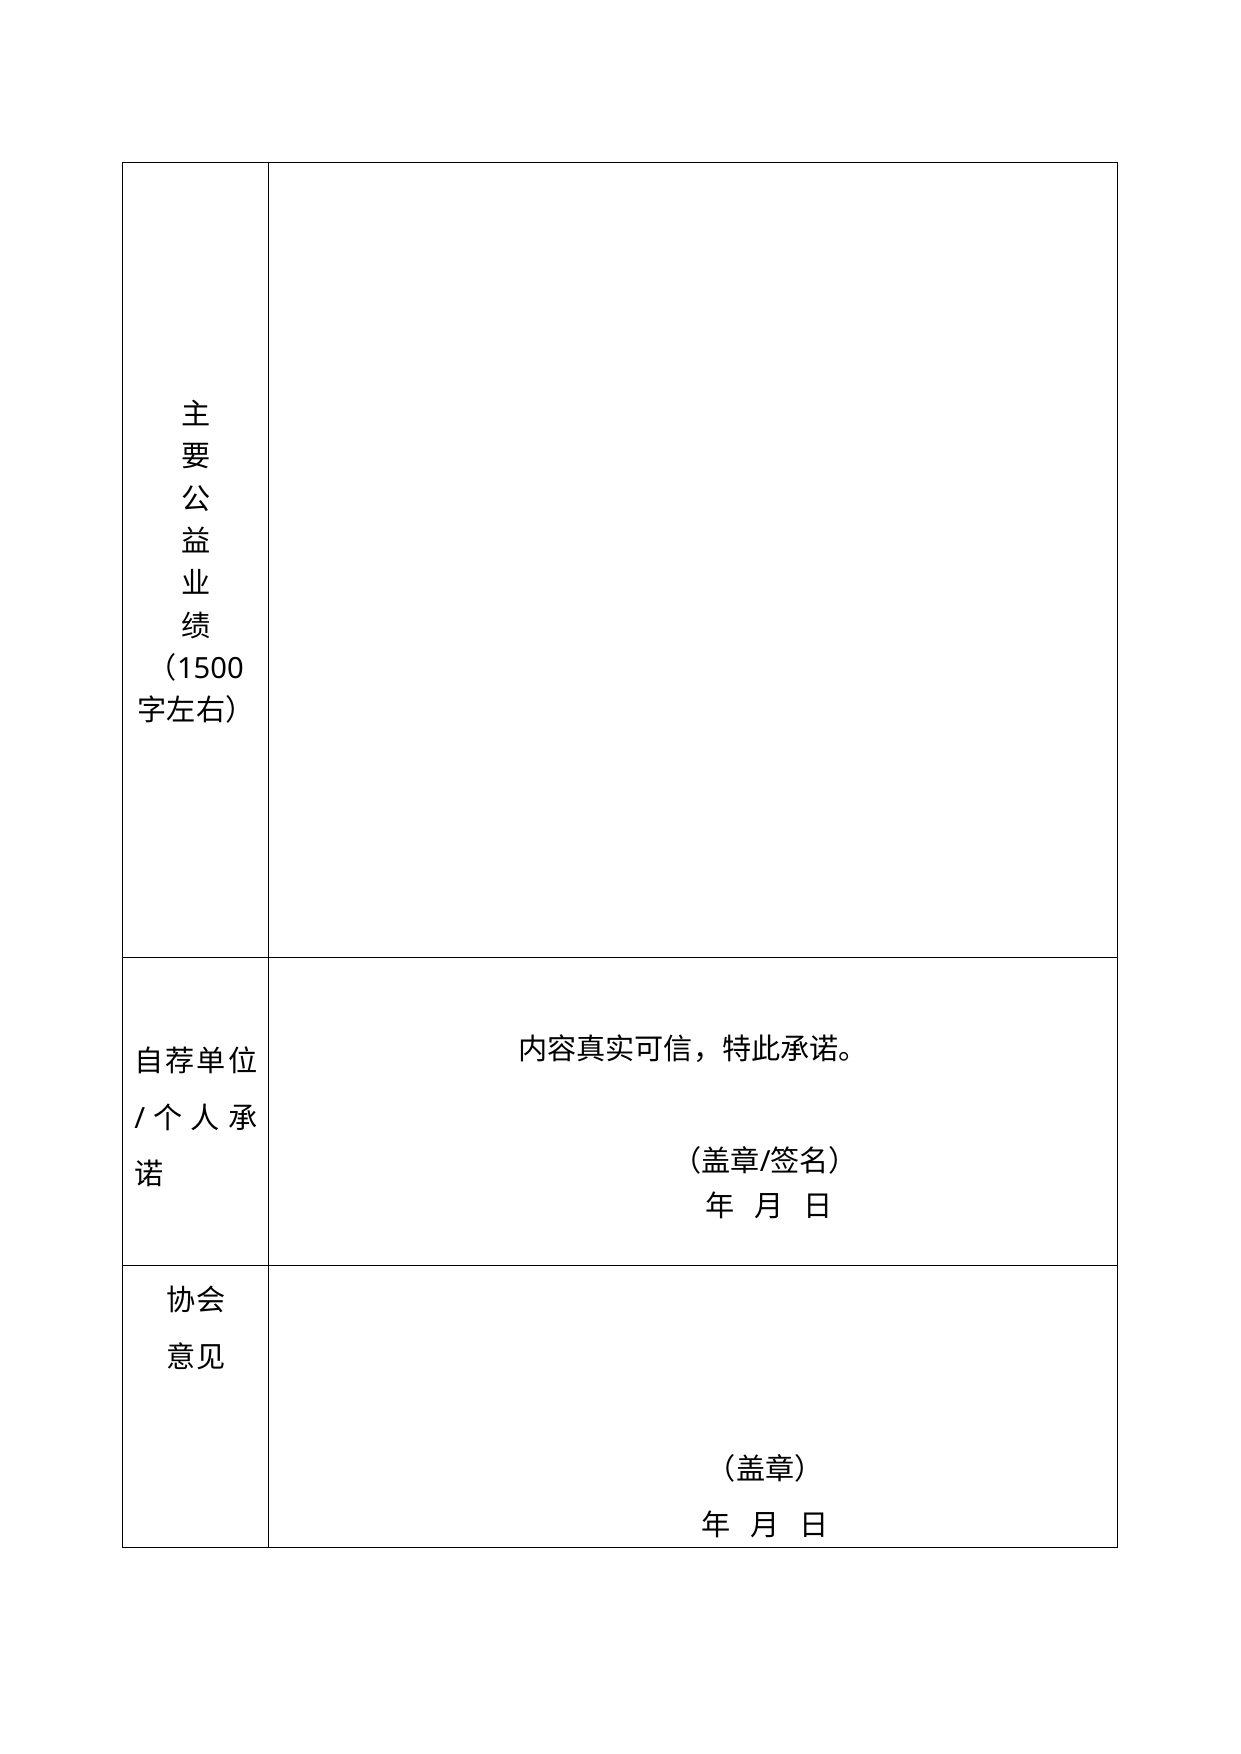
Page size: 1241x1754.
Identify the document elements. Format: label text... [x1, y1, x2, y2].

table_cell 主 要 公 益 业 绩 （1500字左右） [123, 163, 268, 957]
table_cell 自荐单位/个人承诺 [123, 958, 268, 1265]
table_cell [269, 163, 1117, 957]
table_cell 内容真实可信，特此承诺。 （盖章/签名） 年 月 日 [269, 958, 1117, 1265]
table_cell （盖章） 年 月 日 [269, 1266, 1117, 1547]
table_cell 协会 意见 [123, 1266, 268, 1547]
